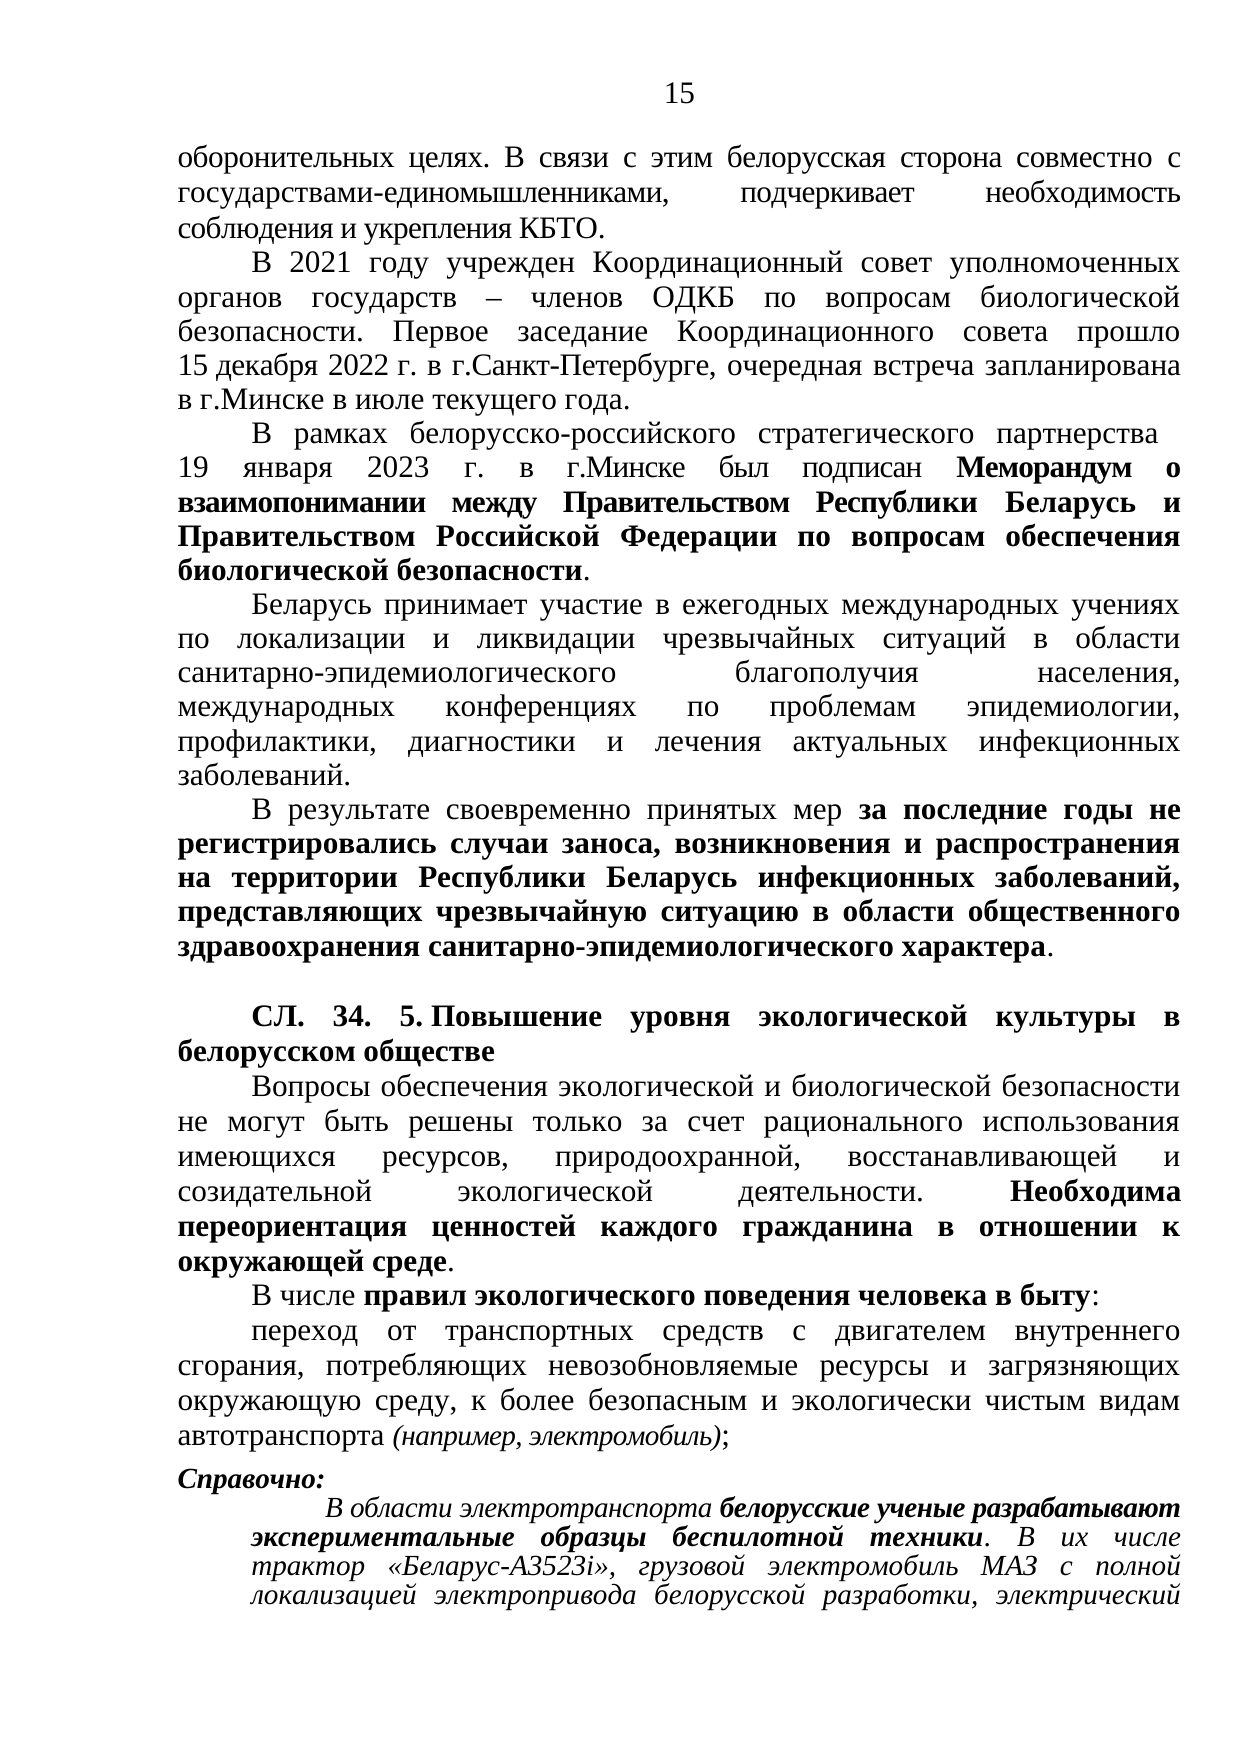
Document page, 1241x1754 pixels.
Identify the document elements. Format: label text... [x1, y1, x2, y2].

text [251, 1494, 1181, 1611]
text Беларусь принимает участие в ежегодных международных учениях по локализации и ликвидации чрезвычайных ситуаций в области санитарно-эпидемиологического благополучия населения, международных конференциях по проблемам эпидемиологии, профилактики, диагностики и лечения актуальных инфекционных заболеваний. [177, 587, 1181, 792]
text В числе правил экологического поведения человека в быту: [177, 1278, 1181, 1313]
text СЛ. 34. 5. Повышение уровня экологической культуры в белорусском обществе [177, 997, 1181, 1069]
text В 2021 году учрежден Координационный совет уполномоченных органов государств – членов ОДКБ по вопросам биологической безопасности. Первое заседание Координационного совета прошло 15 декабря 2022 г. в г.Санкт-Петербурге, очередная встреча запланирована в г.Минске в июле текущего года. [177, 246, 1181, 416]
text В результате своевременно принятых мер за последние годы не регистрировались случаи заноса, возникновения и распространения на территории Республики Беларусь инфекционных заболеваний, представляющих чрезвычайную ситуацию в области общественного здравоохранения санитарно-эпидемиологического характера. [177, 792, 1181, 963]
text переход от транспортных средств с двигателем внутреннего сгорания, потребляющих невозобновляемые ресурсы и загрязняющих окружающую среду, к более безопасным и экологически чистым видам автотранспорта (например, электромобиль); [177, 1313, 1181, 1452]
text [177, 138, 1181, 246]
text В рамках белорусско-российского стратегического партнерства 19 января 2023 г. в г.Минске был подписан Меморандум о взаимопонимании между Правительством Республики Беларусь и Правительством Российской Федерации по вопросам обеспечения биологической безопасности. [177, 416, 1181, 587]
text Справочно: [177, 1465, 1181, 1494]
text Вопросы обеспечения экологической и биологической безопасности не могут быть решены только за счет рационального использования имеющихся ресурсов, природоохранной, восстанавливающей и созидательной экологической деятельности. Необходима переориентация ценностей каждого гражданина в отношении к окружающей среде. [177, 1069, 1181, 1278]
